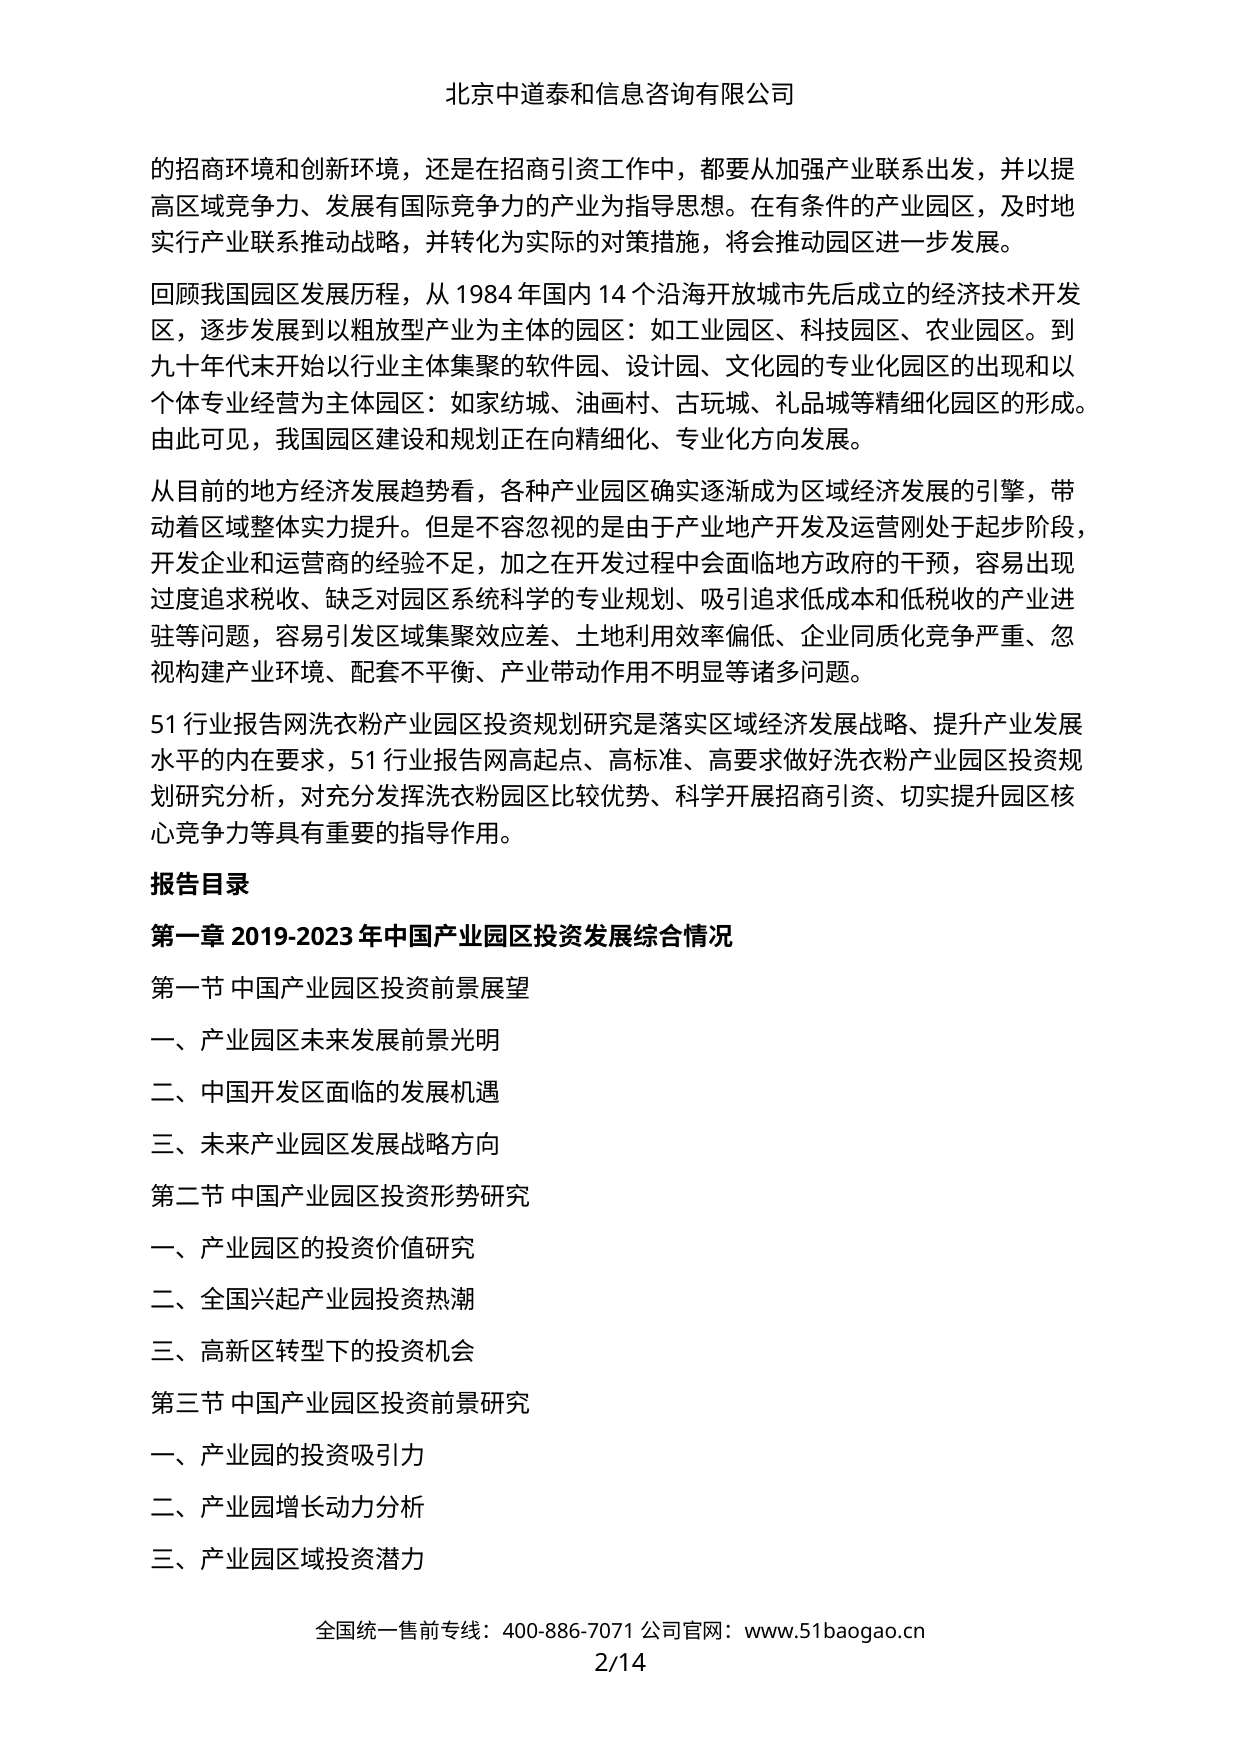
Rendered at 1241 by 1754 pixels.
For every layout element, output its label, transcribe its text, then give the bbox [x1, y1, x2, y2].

text 二、产业园增长动力分析 [150, 1487, 1090, 1524]
text 第一章 2019-2023年中国产业园区投资发展综合情况 [150, 917, 1090, 953]
text 二、中国开发区面临的发展机遇 [150, 1072, 1090, 1109]
text 二、全国兴起产业园投资热潮 [150, 1280, 1090, 1316]
text 51行业报告网洗衣粉产业园区投资规划研究是落实区域经济发展战略、提升产业发展水平的内在要求，51行业报告网高起点、高标准、高要求做好洗衣粉产业园区投资规划研究分析，对充分发挥洗衣粉园区比较优势、科学开展招商引资、切实提升园区核心竞争力等具有重要的指导作用。 [150, 704, 1090, 849]
text 第三节 中国产业园区投资前景研究 [150, 1384, 1090, 1420]
text 一、产业园区未来发展前景光明 [150, 1021, 1090, 1057]
text 三、产业园区域投资潜力 [150, 1539, 1090, 1576]
text 三、未来产业园区发展战略方向 [150, 1124, 1090, 1161]
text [150, 150, 1090, 259]
text 一、产业园区的投资价值研究 [150, 1228, 1090, 1264]
text 从目前的地方经济发展趋势看，各种产业园区确实逐渐成为区域经济发展的引擎，带动着区域整体实力提升。但是不容忽视的是由于产业地产开发及运营刚处于起步阶段，开发企业和运营商的经验不足，加之在开发过程中会面临地方政府的干预，容易出现过度追求税收、缺乏对园区系统科学的专业规划、吸引追求低成本和低税收的产业进驻等问题，容易引发区域集聚效应差、土地利用效率偏低、企业同质化竞争严重、忽视构建产业环境、配套不平衡、产业带动作用不明显等诸多问题。 [150, 471, 1090, 689]
text 一、产业园的投资吸引力 [150, 1436, 1090, 1472]
text 第二节 中国产业园区投资形势研究 [150, 1176, 1090, 1212]
text 报告目录 [150, 865, 1090, 901]
text 第一节 中国产业园区投资前景展望 [150, 969, 1090, 1005]
text 三、高新区转型下的投资机会 [150, 1332, 1090, 1368]
text 回顾我国园区发展历程，从1984年国内14个沿海开放城市先后成立的经济技术开发区，逐步发展到以粗放型产业为主体的园区：如工业园区、科技园区、农业园区。到九十年代末开始以行业主体集聚的软件园、设计园、文化园的专业化园区的出现和以个体专业经营为主体园区：如家纺城、油画村、古玩城、礼品城等精细化园区的形成。由此可见，我国园区建设和规划正在向精细化、专业化方向发展。 [150, 274, 1090, 456]
